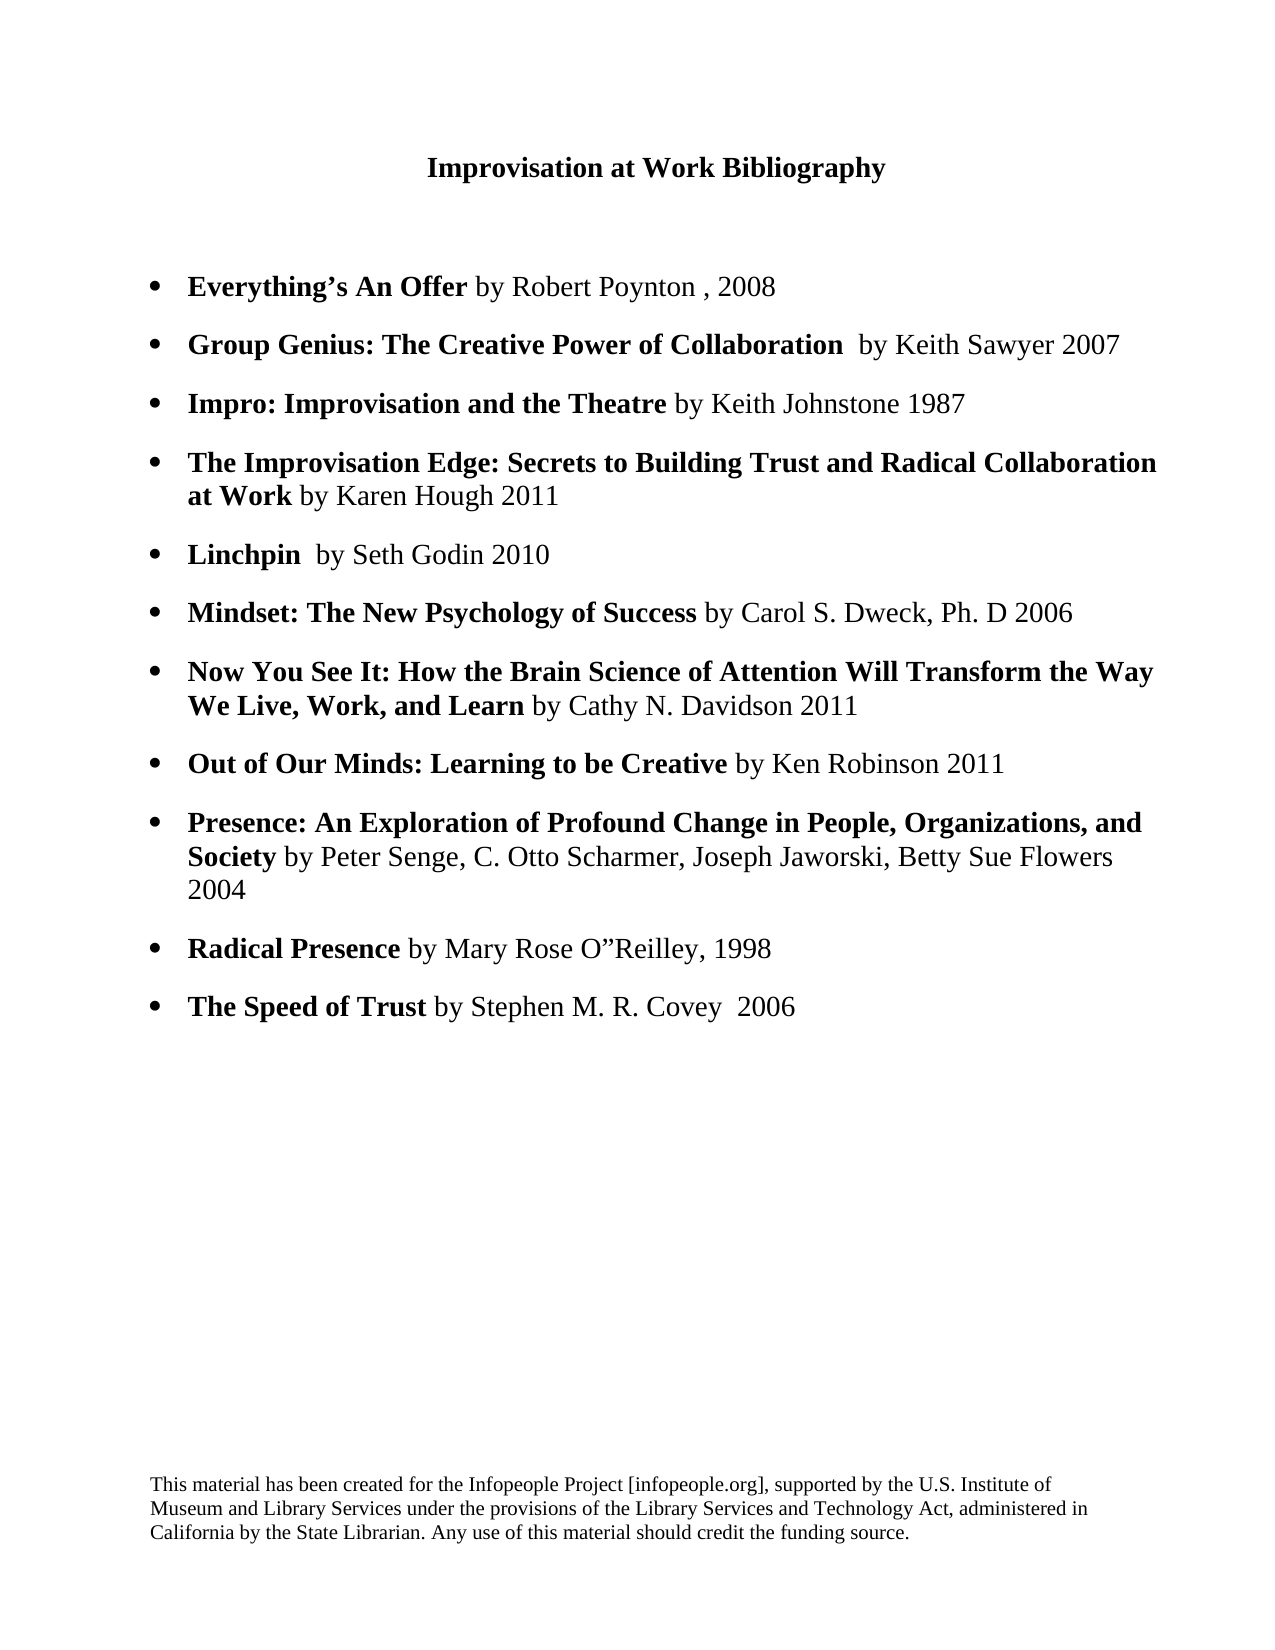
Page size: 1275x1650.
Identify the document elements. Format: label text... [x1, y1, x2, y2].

list Impro: Improvisation and the Theatre by Keith Johnstone 1987 [150, 386, 1162, 420]
list The Improvisation Edge: Secrets to Building Trust and Radical Collaboration at Work by Karen Hough 2011 [150, 445, 1162, 512]
list Everything’s An Offer by Robert Poynton , 2008 [150, 269, 1162, 302]
list Now You See It: How the Brain Science of Attention Will Transform the Way We Live, Work, and Learn by Cathy N. Davidson 2011 [150, 654, 1162, 721]
list Group Genius: The Creative Power of Collaboration by Keith Sawyer 2007 [150, 327, 1162, 361]
list Linchpin by Seth Godin 2010 [150, 537, 1162, 571]
list Presence: An Exploration of Profound Change in People, Organizations, and Society by Peter Senge, C. Otto Scharmer, Joseph Jaworski, Betty Sue Flowers 2004 [150, 805, 1162, 906]
list Out of Our Minds: Learning to be Creative by Ken Robinson 2011 [150, 746, 1162, 780]
text Improvisation at Work Bibliography [187, 150, 1125, 183]
list Radical Presence by Mary Rose O”Reilley, 1998 [150, 931, 1162, 964]
list The Speed of Trust by Stephen M. R. Covey 2006 [150, 989, 1162, 1023]
list Mindset: The New Psychology of Success by Carol S. Dweck, Ph. D 2006 [150, 596, 1162, 629]
